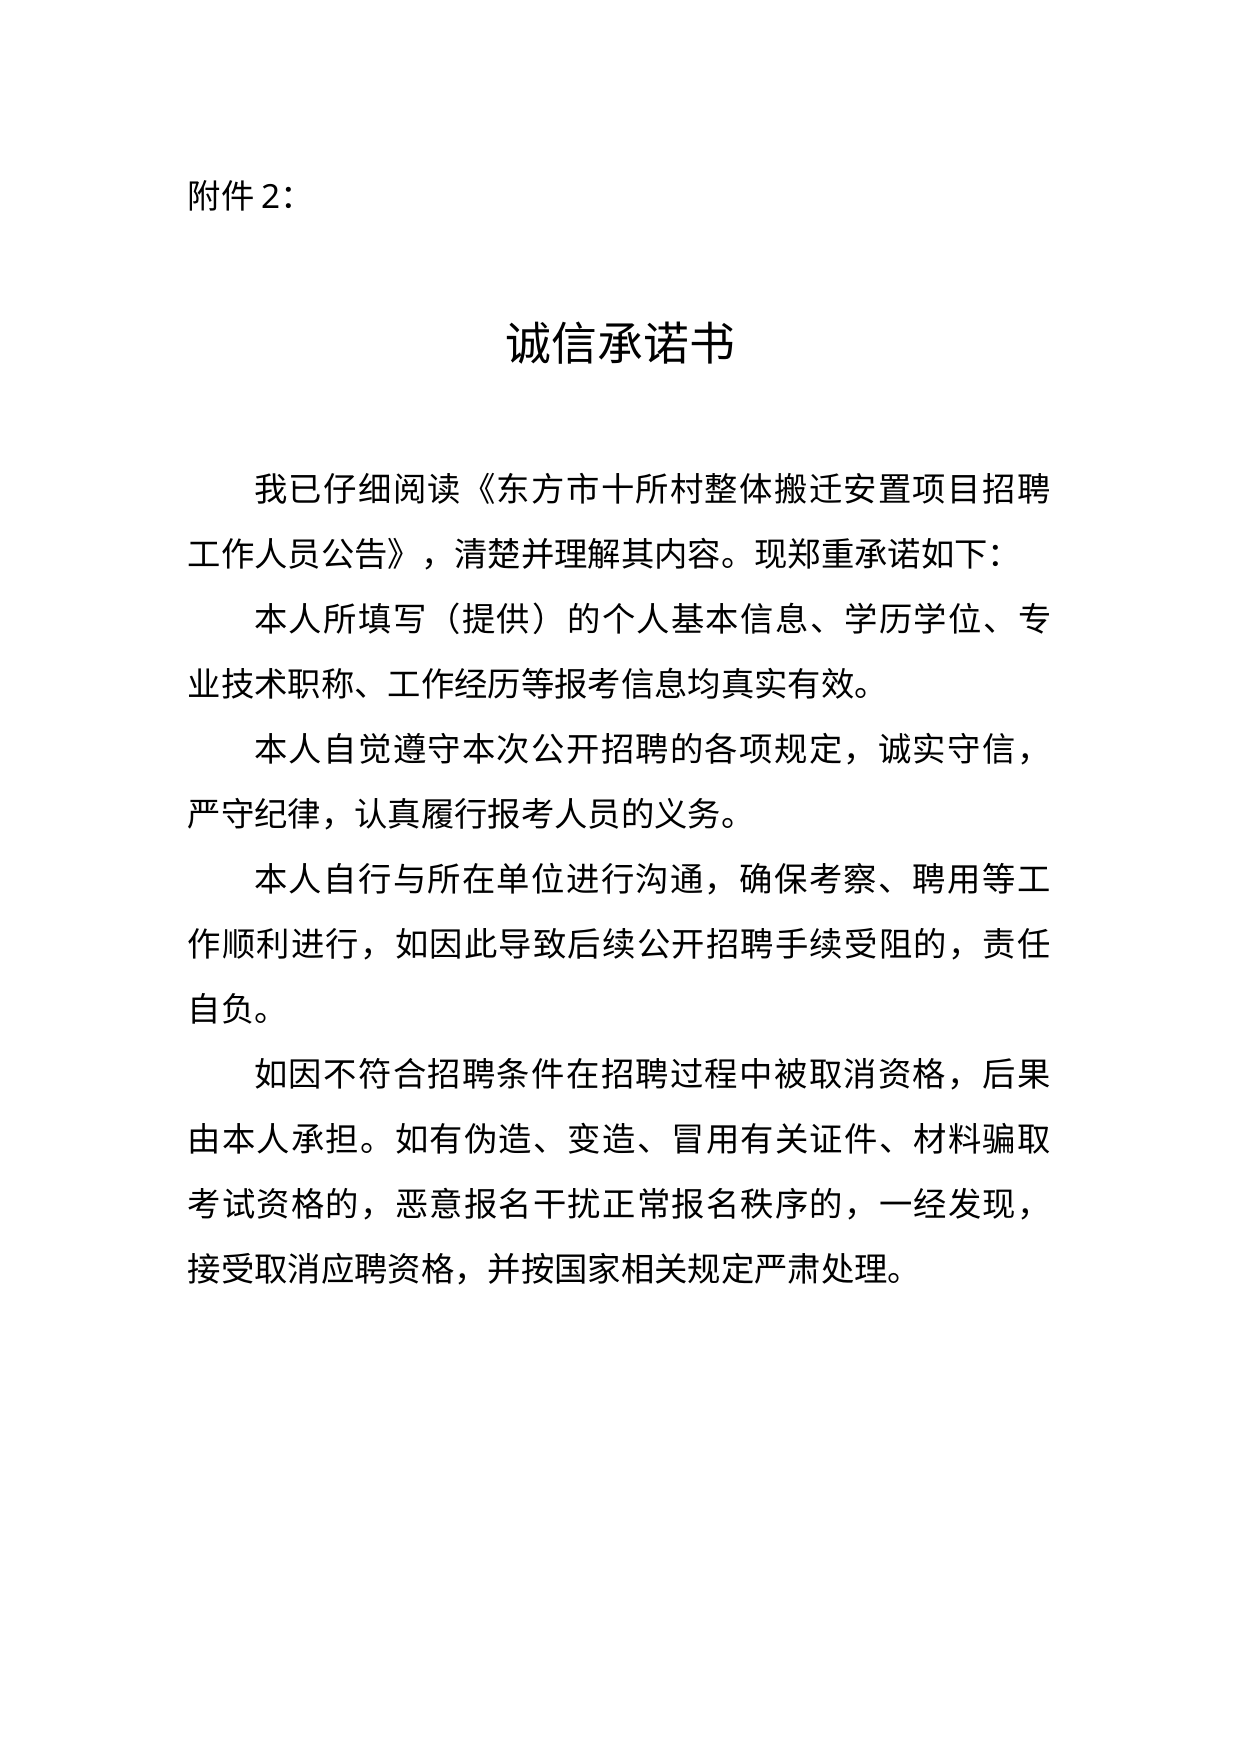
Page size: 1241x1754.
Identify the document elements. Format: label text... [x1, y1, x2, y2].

text 本人自行与所在单位进行沟通，确保考察、聘用等工作顺利进行，如因此导致后续公开招聘手续受阻的，责任自负。 [187, 844, 1053, 1039]
text 如因不符合招聘条件在招聘过程中被取消资格，后果由本人承担。如有伪造、变造、冒用有关证件、材料骗取考试资格的，恶意报名干扰正常报名秩序的，一经发现，接受取消应聘资格，并按国家相关规定严肃处理。 [187, 1039, 1053, 1299]
text 本人所填写（提供）的个人基本信息、学历学位、专业技术职称、工作经历等报考信息均真实有效。 [187, 584, 1053, 714]
text 我已仔细阅读《东方市十所村整体搬迁安置项目招聘工作人员公告》，清楚并理解其内容。现郑重承诺如下： [187, 454, 1053, 584]
text 本人自觉遵守本次公开招聘的各项规定，诚实守信，严守纪律，认真履行报考人员的义务。 [187, 714, 1053, 844]
text 诚信承诺书 [187, 292, 1053, 389]
text 附件2： [187, 162, 1053, 227]
